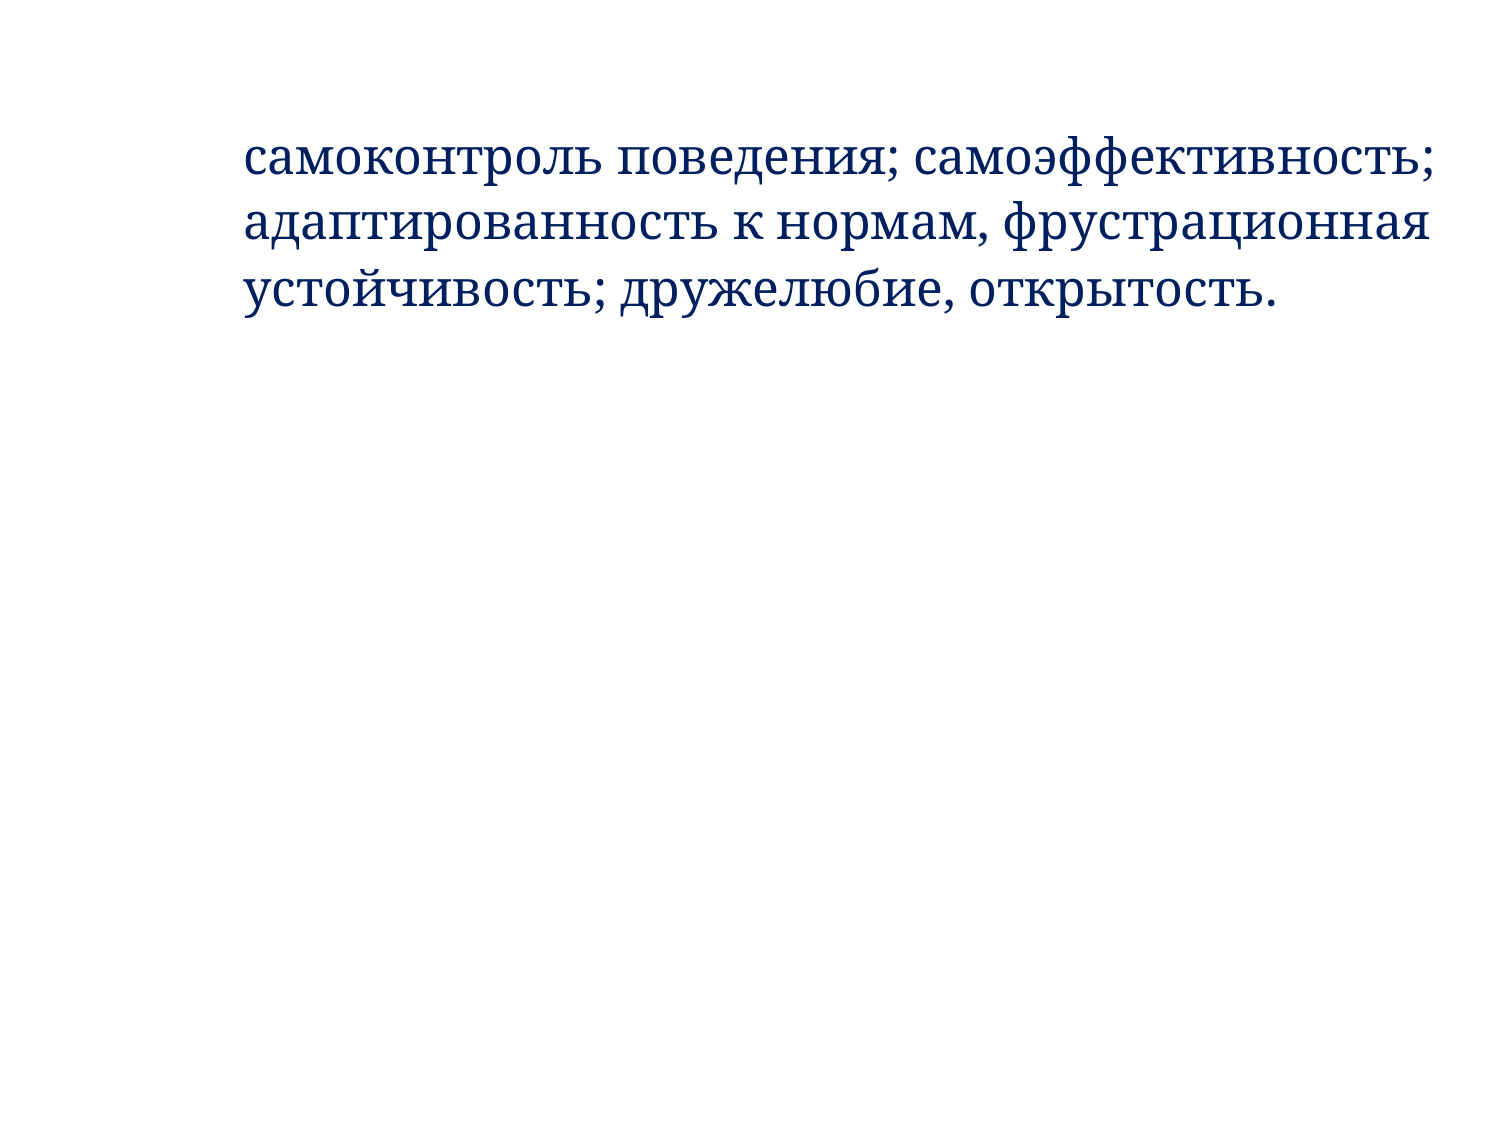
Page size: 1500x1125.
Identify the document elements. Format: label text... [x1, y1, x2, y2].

text самоконтроль поведения; самоэффективность; адаптированность к нормам, фрустрационная устойчивость; дружелюбие, открытость. [243, 121, 1479, 321]
